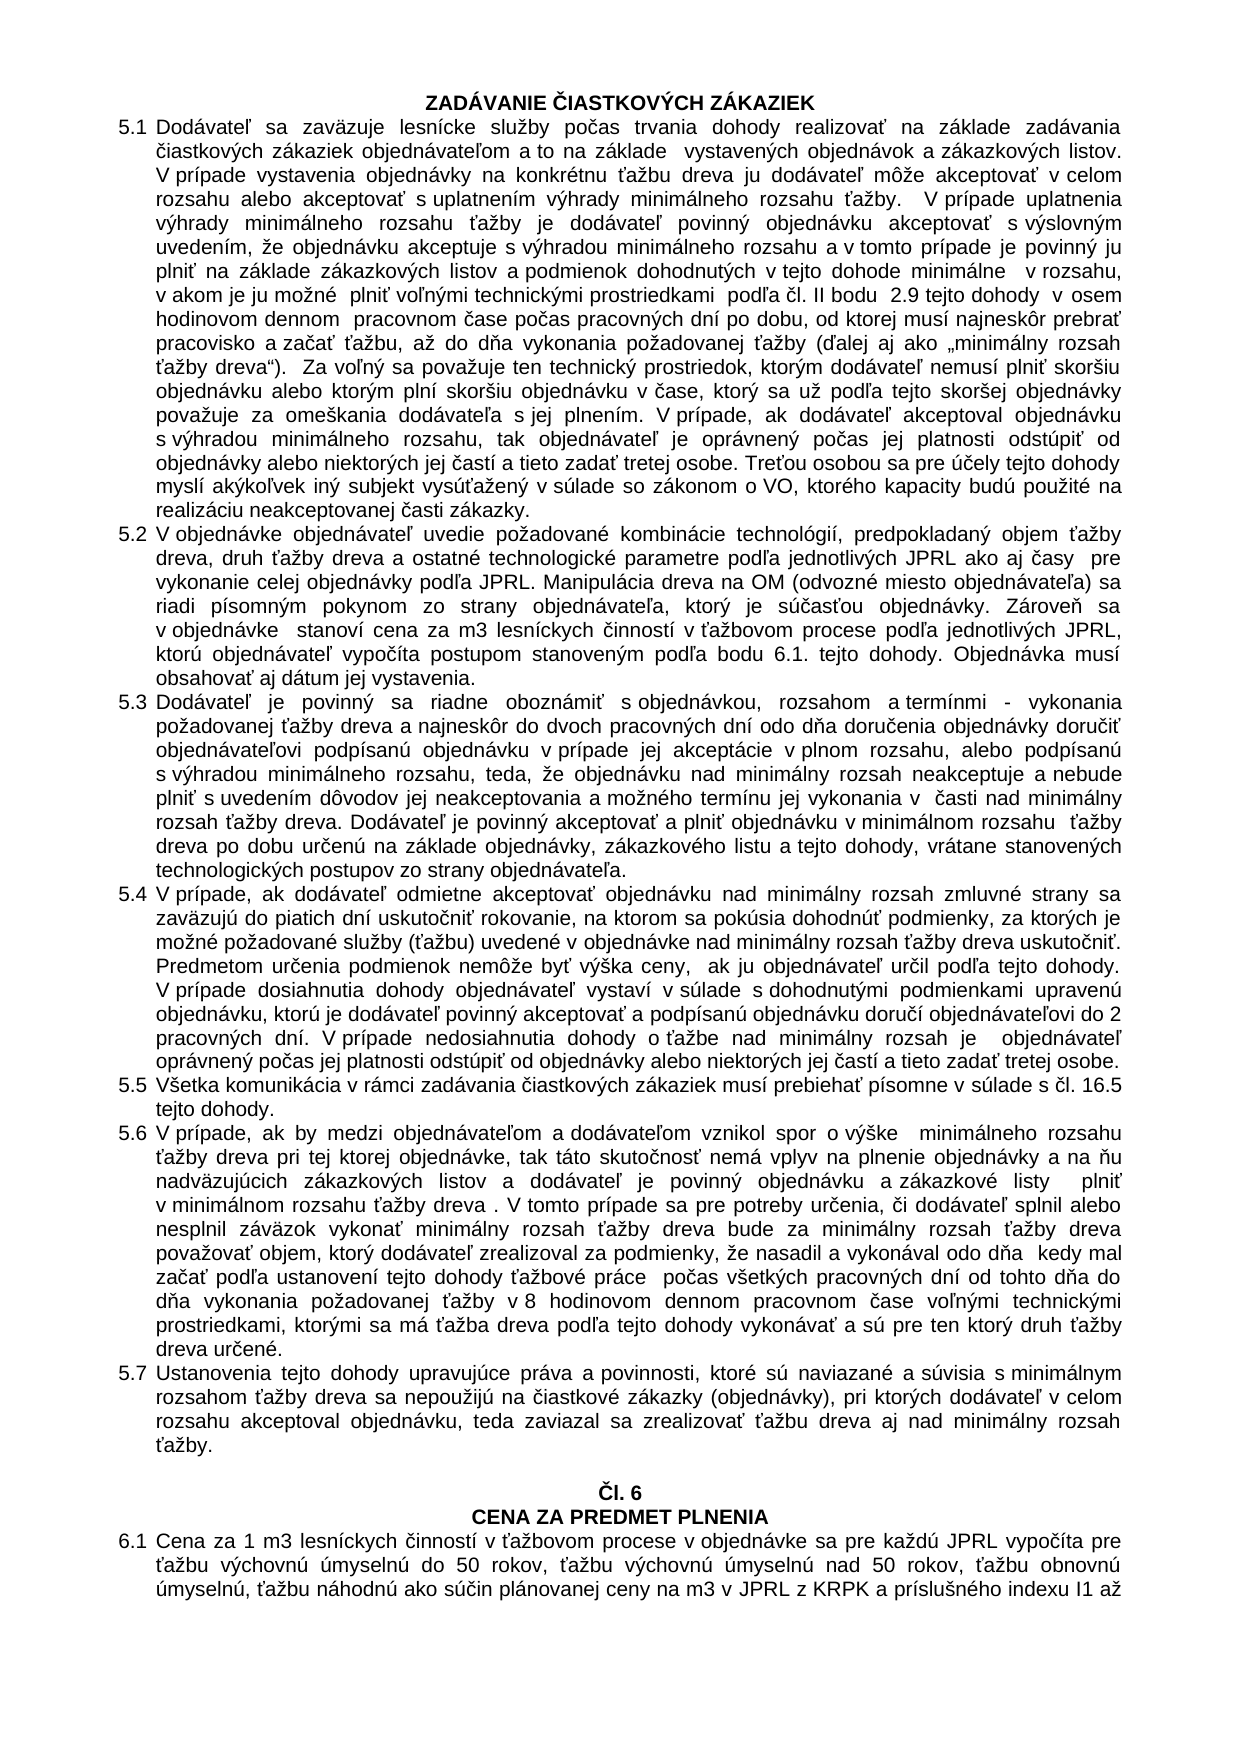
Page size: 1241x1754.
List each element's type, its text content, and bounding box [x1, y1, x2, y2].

list Dodávateľ sa zaväzuje lesnícke služby počas trvania dohody realizovať na základe zadávania čiastkových zákaziek objednávateľom a to na základe vystavených objednávok a zákazkových listov. V prípade vystavenia objednávky na konkrétnu ťažbu dreva ju dodávateľ môže akceptovať v celom rozsahu alebo akceptovať s uplatnením výhrady minimálneho rozsahu ťažby. V prípade uplatnenia výhrady minimálneho rozsahu ťažby je dodávateľ povinný objednávku akceptovať s výslovným uvedením, že objednávku akceptuje s výhradou minimálneho rozsahu a v tomto prípade je povinný ju plniť na základe zákazkových listov a podmienok dohodnutých v tejto dohode minimálne v rozsahu, v akom je ju možné plniť voľnými technickými prostriedkami podľa čl. II bodu 2.9 tejto dohody v osem hodinovom dennom pracovnom čase počas pracovných dní po dobu, od ktorej musí najneskôr prebrať pracovisko a začať ťažbu, až do dňa vykonania požadovanej ťažby (ďalej aj ako „minimálny rozsah ťažby dreva“). Za voľný sa považuje ten technický prostriedok, ktorým dodávateľ nemusí plniť skoršiu objednávku alebo ktorým plní skoršiu objednávku v čase, ktorý sa už podľa tejto skoršej objednávky považuje za omeškania dodávateľa s jej plnením. V prípade, ak dodávateľ akceptoval objednávku s výhradou minimálneho rozsahu, tak objednávateľ je oprávnený počas jej platnosti odstúpiť od objednávky alebo niektorých jej častí a tieto zadať tretej osobe. Treťou osobou sa pre účely tejto dohody myslí akýkoľvek iný subjekt vysúťažený v súlade so zákonom o VO, ktorého kapacity budú použité na realizáciu neakceptovanej časti zákazky. [118, 115, 1122, 522]
list Dodávateľ je povinný sa riadne oboznámiť s objednávkou, rozsahom a termínmi - vykonania požadovanej ťažby dreva a najneskôr do dvoch pracovných dní odo dňa doručenia objednávky doručiť objednávateľovi podpísanú objednávku v prípade jej akceptácie v plnom rozsahu, alebo podpísanú s výhradou minimálneho rozsahu, teda, že objednávku nad minimálny rozsah neakceptuje a nebude plniť s uvedením dôvodov jej neakceptovania a možného termínu jej vykonania v časti nad minimálny rozsah ťažby dreva. Dodávateľ je povinný akceptovať a plniť objednávku v minimálnom rozsahu ťažby dreva po dobu určenú na základe objednávky, zákazkového listu a tejto dohody, vrátane stanovených technologických postupov zo strany objednávateľa. [118, 690, 1122, 882]
list V objednávke objednávateľ uvedie požadované kombinácie technológií, predpokladaný objem ťažby dreva, druh ťažby dreva a ostatné technologické parametre podľa jednotlivých JPRL ako aj časy pre vykonanie celej objednávky podľa JPRL. Manipulácia dreva na OM (odvozné miesto objednávateľa) sa riadi písomným pokynom zo strany objednávateľa, ktorý je súčasťou objednávky. Zároveň sa v objednávke stanoví cena za m3 lesníckych činností v ťažbovom procese podľa jednotlivých JPRL, ktorú objednávateľ vypočíta postupom stanoveným podľa bodu 6.1. tejto dohody. Objednávka musí obsahovať aj dátum jej vystavenia. [118, 522, 1122, 690]
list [118, 1528, 1122, 1600]
list Všetka komunikácia v rámci zadávania čiastkových zákaziek musí prebiehať písomne v súlade s čl. 16.5 tejto dohody. [118, 1073, 1122, 1121]
text CENA ZA PREDMET PLNENIA [118, 1504, 1122, 1528]
list V prípade, ak by medzi objednávateľom a dodávateľom vznikol spor o výške minimálneho rozsahu ťažby dreva pri tej ktorej objednávke, tak táto skutočnosť nemá vplyv na plnenie objednávky a na ňu nadväzujúcich zákazkových listov a dodávateľ je povinný objednávku a zákazkové listy plniť v minimálnom rozsahu ťažby dreva . V tomto prípade sa pre potreby určenia, či dodávateľ splnil alebo nesplnil záväzok vykonať minimálny rozsah ťažby dreva bude za minimálny rozsah ťažby dreva považovať objem, ktorý dodávateľ zrealizoval za podmienky, že nasadil a vykonával odo dňa kedy mal začať podľa ustanovení tejto dohody ťažbové práce počas všetkých pracovných dní od tohto dňa do dňa vykonania požadovanej ťažby v 8 hodinovom dennom pracovnom čase voľnými technickými prostriedkami, ktorými sa má ťažba dreva podľa tejto dohody vykonávať a sú pre ten ktorý druh ťažby dreva určené. [118, 1121, 1122, 1361]
list Ustanovenia tejto dohody upravujúce práva a povinnosti, ktoré sú naviazané a súvisia s minimálnym rozsahom ťažby dreva sa nepoužijú na čiastkové zákazky (objednávky), pri ktorých dodávateľ v celom rozsahu akceptoval objednávku, teda zaviazal sa zrealizovať ťažbu dreva aj nad minimálny rozsah ťažby. [118, 1361, 1122, 1457]
text ZADÁVANIE ČIASTKOVÝCH ZÁKAZIEK [118, 91, 1122, 115]
list V prípade, ak dodávateľ odmietne akceptovať objednávku nad minimálny rozsah zmluvné strany sa zaväzujú do piatich dní uskutočniť rokovanie, na ktorom sa pokúsia dohodnúť podmienky, za ktorých je možné požadované služby (ťažbu) uvedené v objednávke nad minimálny rozsah ťažby dreva uskutočniť. Predmetom určenia podmienok nemôže byť výška ceny, ak ju objednávateľ určil podľa tejto dohody. V prípade dosiahnutia dohody objednávateľ vystaví v súlade s dohodnutými podmienkami upravenú objednávku, ktorú je dodávateľ povinný akceptovať a podpísanú objednávku doručí objednávateľovi do 2 pracovných dní. V prípade nedosiahnutia dohody o ťažbe nad minimálny rozsah je objednávateľ oprávnený počas jej platnosti odstúpiť od objednávky alebo niektorých jej častí a tieto zadať tretej osobe. [118, 882, 1122, 1073]
text Čl. 6 [118, 1481, 1122, 1504]
